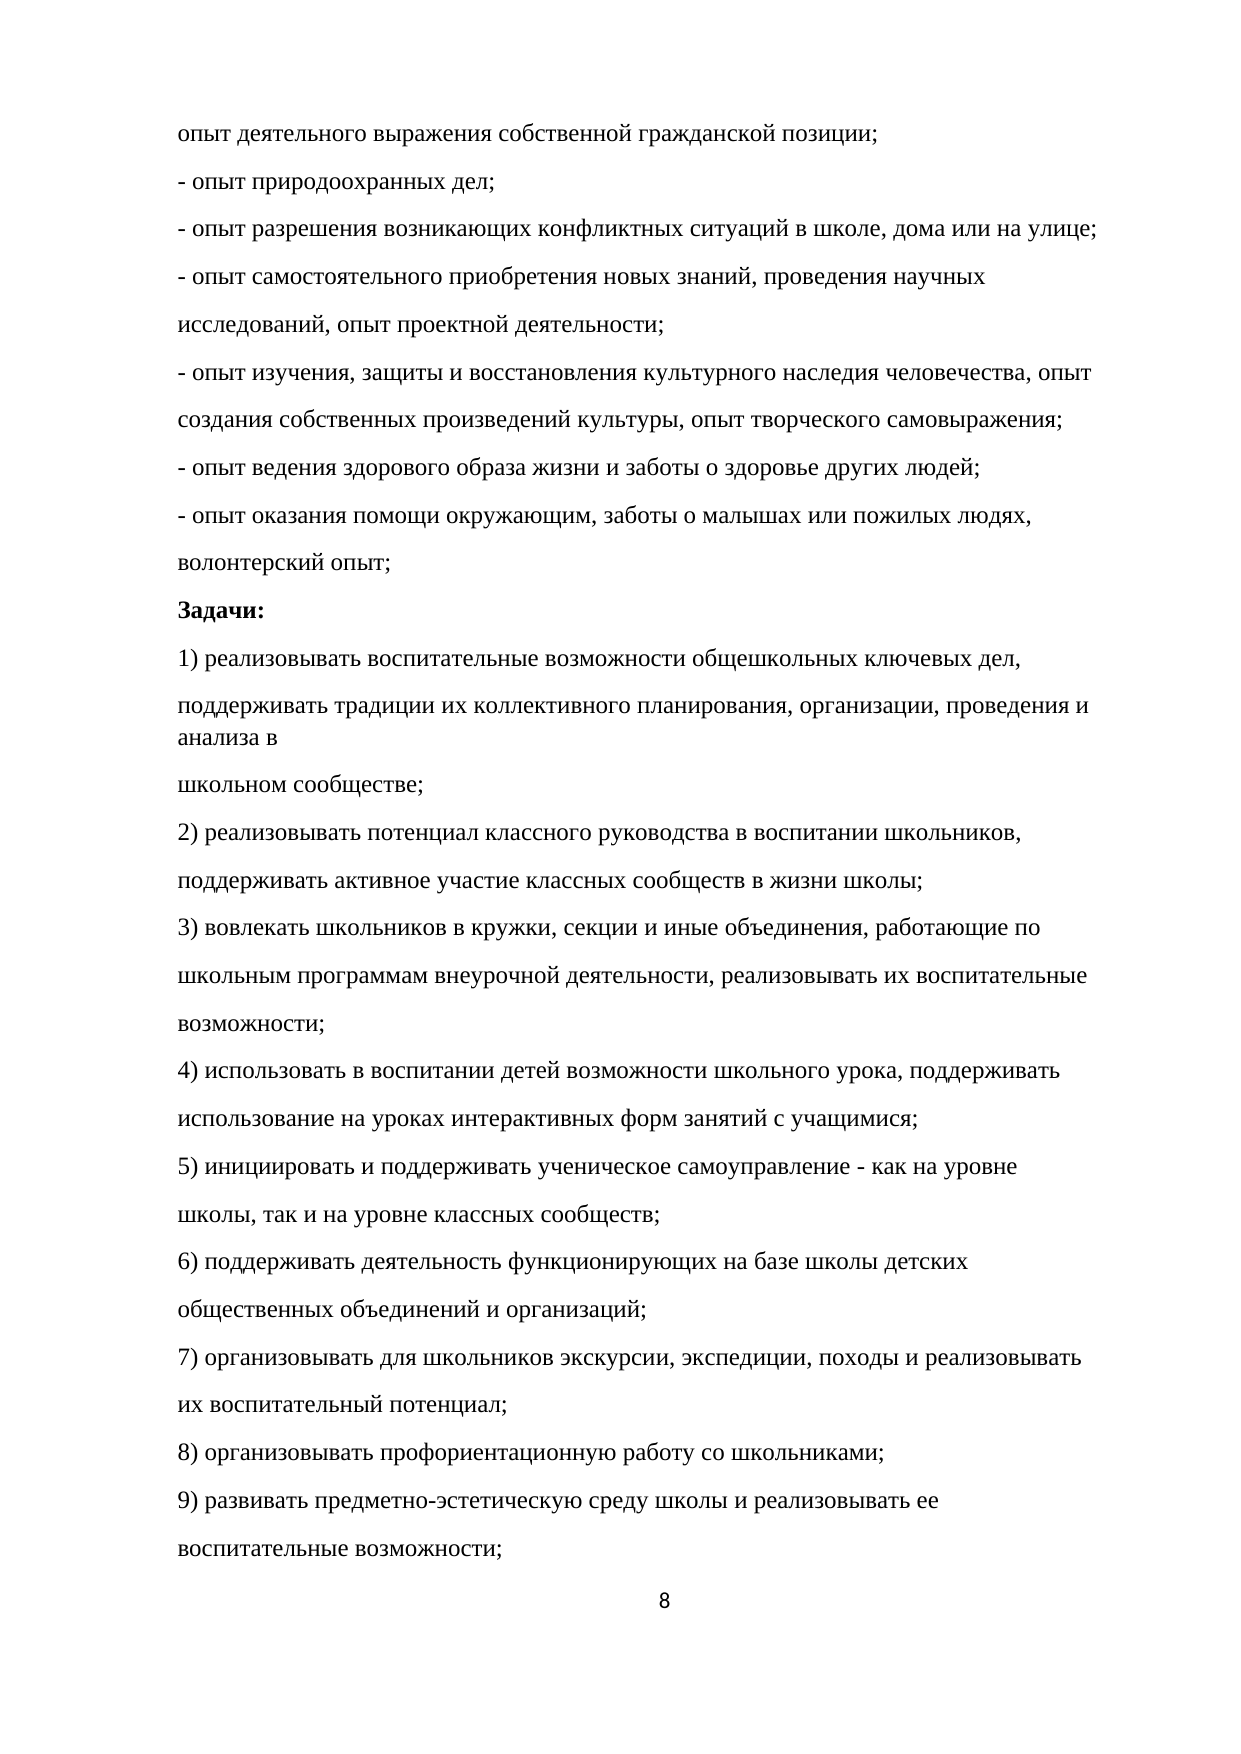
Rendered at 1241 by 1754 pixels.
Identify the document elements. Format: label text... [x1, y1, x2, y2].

text - опыт природоохранных дел; [177, 166, 1152, 194]
text поддерживать активное участие классных сообществ в жизни школы; [177, 865, 1152, 893]
text школьном сообществе; [177, 769, 1152, 798]
text возможности; [177, 1008, 1152, 1037]
text 1) реализовывать воспитательные возможности общешкольных ключевых дел, [177, 643, 1152, 672]
text общественных объединений и организаций; [177, 1294, 1152, 1323]
text поддерживать традиции их коллективного планирования, организации, проведения и анализа в [177, 691, 1152, 750]
text волонтерский опыт; [177, 547, 1152, 576]
text 7) организовывать для школьников экскурсии, экспедиции, походы и реализовывать [177, 1342, 1152, 1371]
text их воспитательный потенциал; [177, 1389, 1152, 1418]
text 3) вовлекать школьников в кружки, секции и иные объединения, работающие по [177, 912, 1152, 941]
text опыт деятельного выражения собственной гражданской позиции; [177, 118, 1152, 147]
text - опыт разрешения возникающих конфликтных ситуаций в школе, дома или на улице; [177, 213, 1152, 242]
text 8) организовывать профориентационную работу со школьниками; [177, 1437, 1152, 1466]
text школьным программам внеурочной деятельности, реализовывать их воспитательные [177, 960, 1152, 989]
text использование на уроках интерактивных форм занятий с учащимися; [177, 1103, 1152, 1132]
text 5) инициировать и поддерживать ученическое самоуправление - как на уровне [177, 1151, 1152, 1180]
text 6) поддерживать деятельность функционирующих на базе школы детских [177, 1246, 1152, 1275]
text исследований, опыт проектной деятельности; [177, 309, 1152, 338]
text 9) развивать предметно-эстетическую среду школы и реализовывать ее [177, 1485, 1152, 1514]
text школы, так и на уровне классных сообществ; [177, 1199, 1152, 1227]
text - опыт ведения здорового образа жизни и заботы о здоровье других людей; [177, 452, 1152, 481]
text Задачи: [177, 595, 1152, 624]
text воспитательные возможности; [177, 1533, 1152, 1561]
text - опыт оказания помощи окружающим, заботы о малышах или пожилых людях, [177, 500, 1152, 528]
text - опыт изучения, защиты и восстановления культурного наследия человечества, опыт [177, 357, 1152, 385]
text - опыт самостоятельного приобретения новых знаний, проведения научных [177, 261, 1152, 290]
text создания собственных произведений культуры, опыт творческого самовыражения; [177, 404, 1152, 433]
text 4) использовать в воспитании детей возможности школьного урока, поддерживать [177, 1056, 1152, 1084]
text 2) реализовывать потенциал классного руководства в воспитании школьников, [177, 817, 1152, 846]
